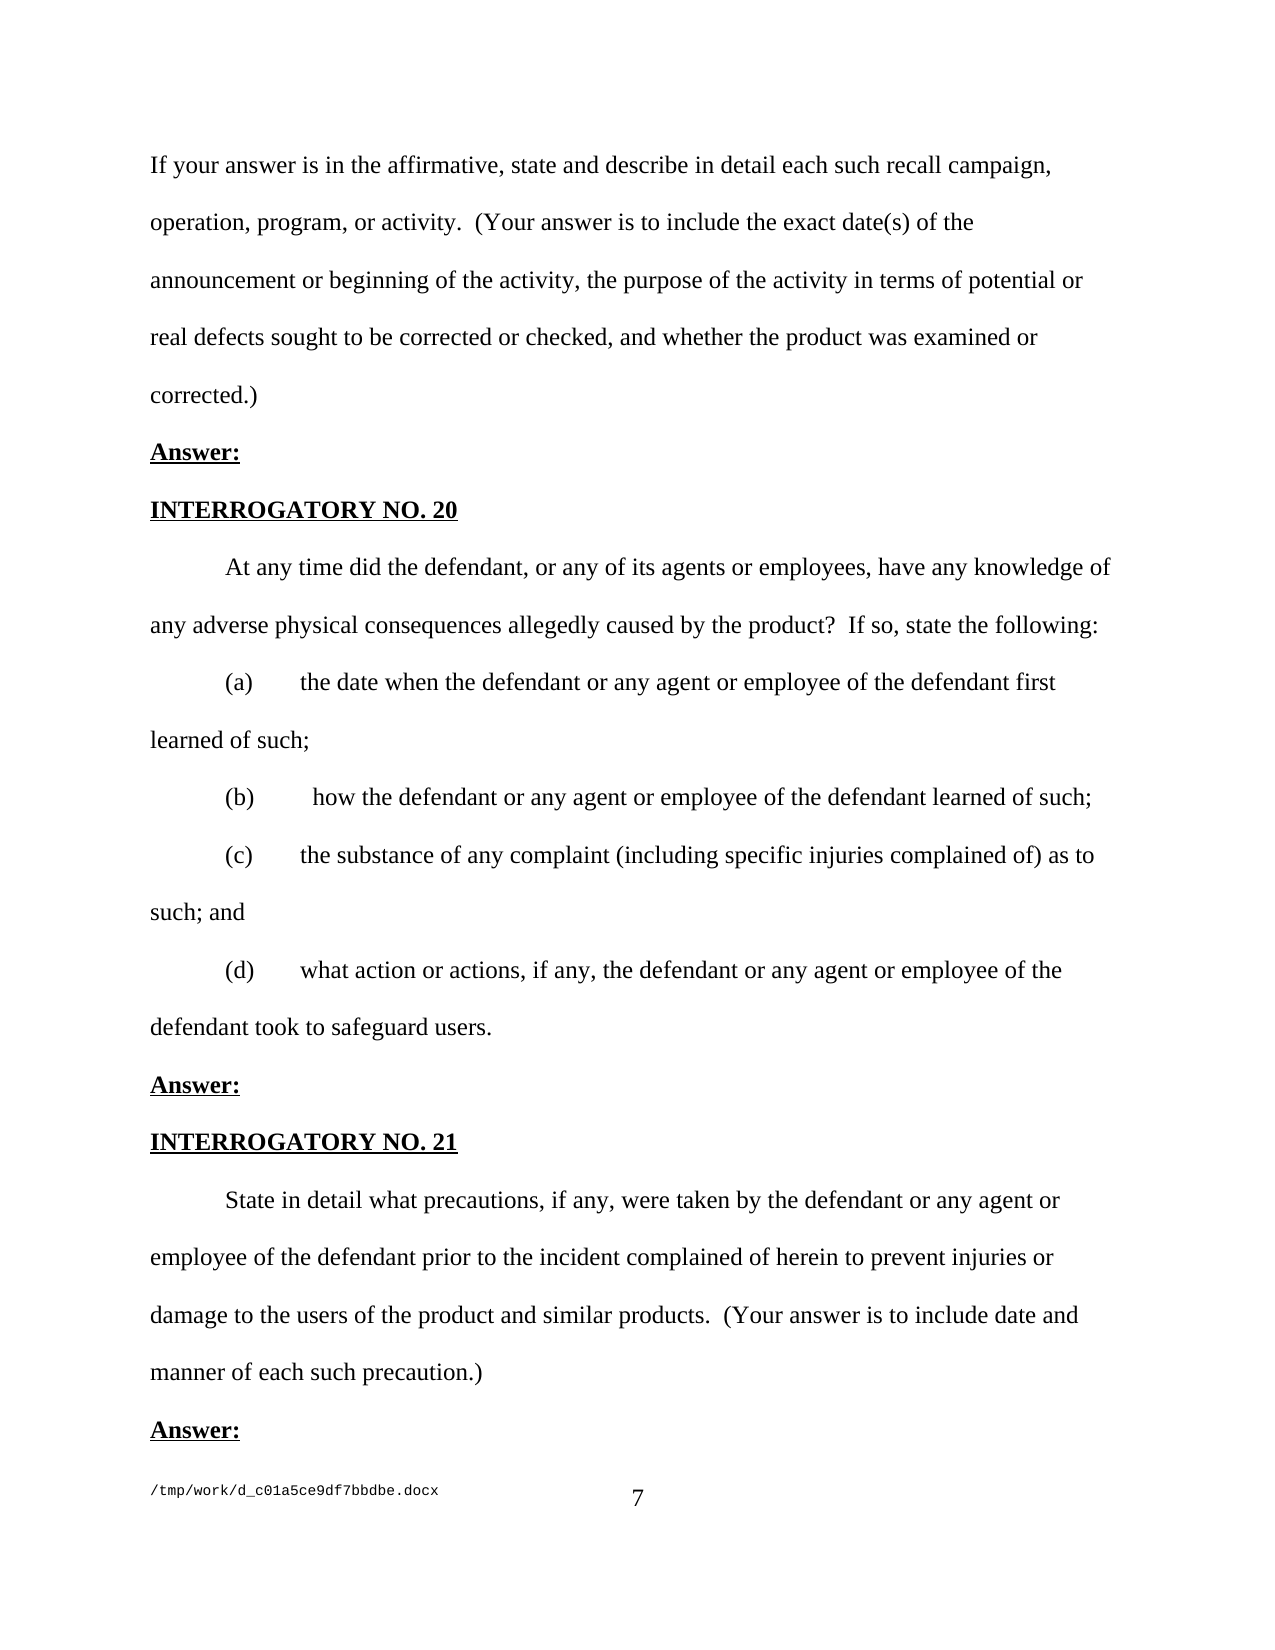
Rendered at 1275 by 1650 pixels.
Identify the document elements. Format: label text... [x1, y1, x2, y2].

text Answer: [150, 437, 1125, 466]
text (b) how the defendant or any agent or employee of the defendant learned of such; [150, 782, 1125, 811]
text Answer: [150, 1415, 1125, 1444]
text INTERROGATORY NO. 21 [150, 1127, 1125, 1156]
text (d) what action or actions, if any, the defendant or any agent or employee of the defendant took to safeguard users. [150, 955, 1125, 1041]
text At any time did the defendant, or any of its agents or employees, have any knowledge of any adverse physical consequences allegedly caused by the product? If so, state the following: [150, 552, 1125, 639]
text (c) the substance of any complaint (including specific injuries complained of) as to such; and [150, 840, 1125, 926]
text Answer: [150, 1070, 1125, 1099]
text (a) the date when the defendant or any agent or employee of the defendant first learned of such; [150, 667, 1125, 754]
text INTERROGATORY NO. 20 [150, 495, 1125, 524]
text If your answer is in the affirmative, state and describe in detail each such recall campaign, operation, program, or activity. (Your answer is to include the exact date(s) of the announcement or beginning of the activity, the purpose of the activity in terms of potential or real defects sought to be corrected or checked, and whether the product was examined or corrected.) [150, 150, 1125, 409]
text State in detail what precautions, if any, were taken by the defendant or any agent or employee of the defendant prior to the incident complained of herein to prevent injuries or damage to the users of the product and similar products. (Your answer is to include date and manner of each such precaution.) [150, 1185, 1125, 1386]
